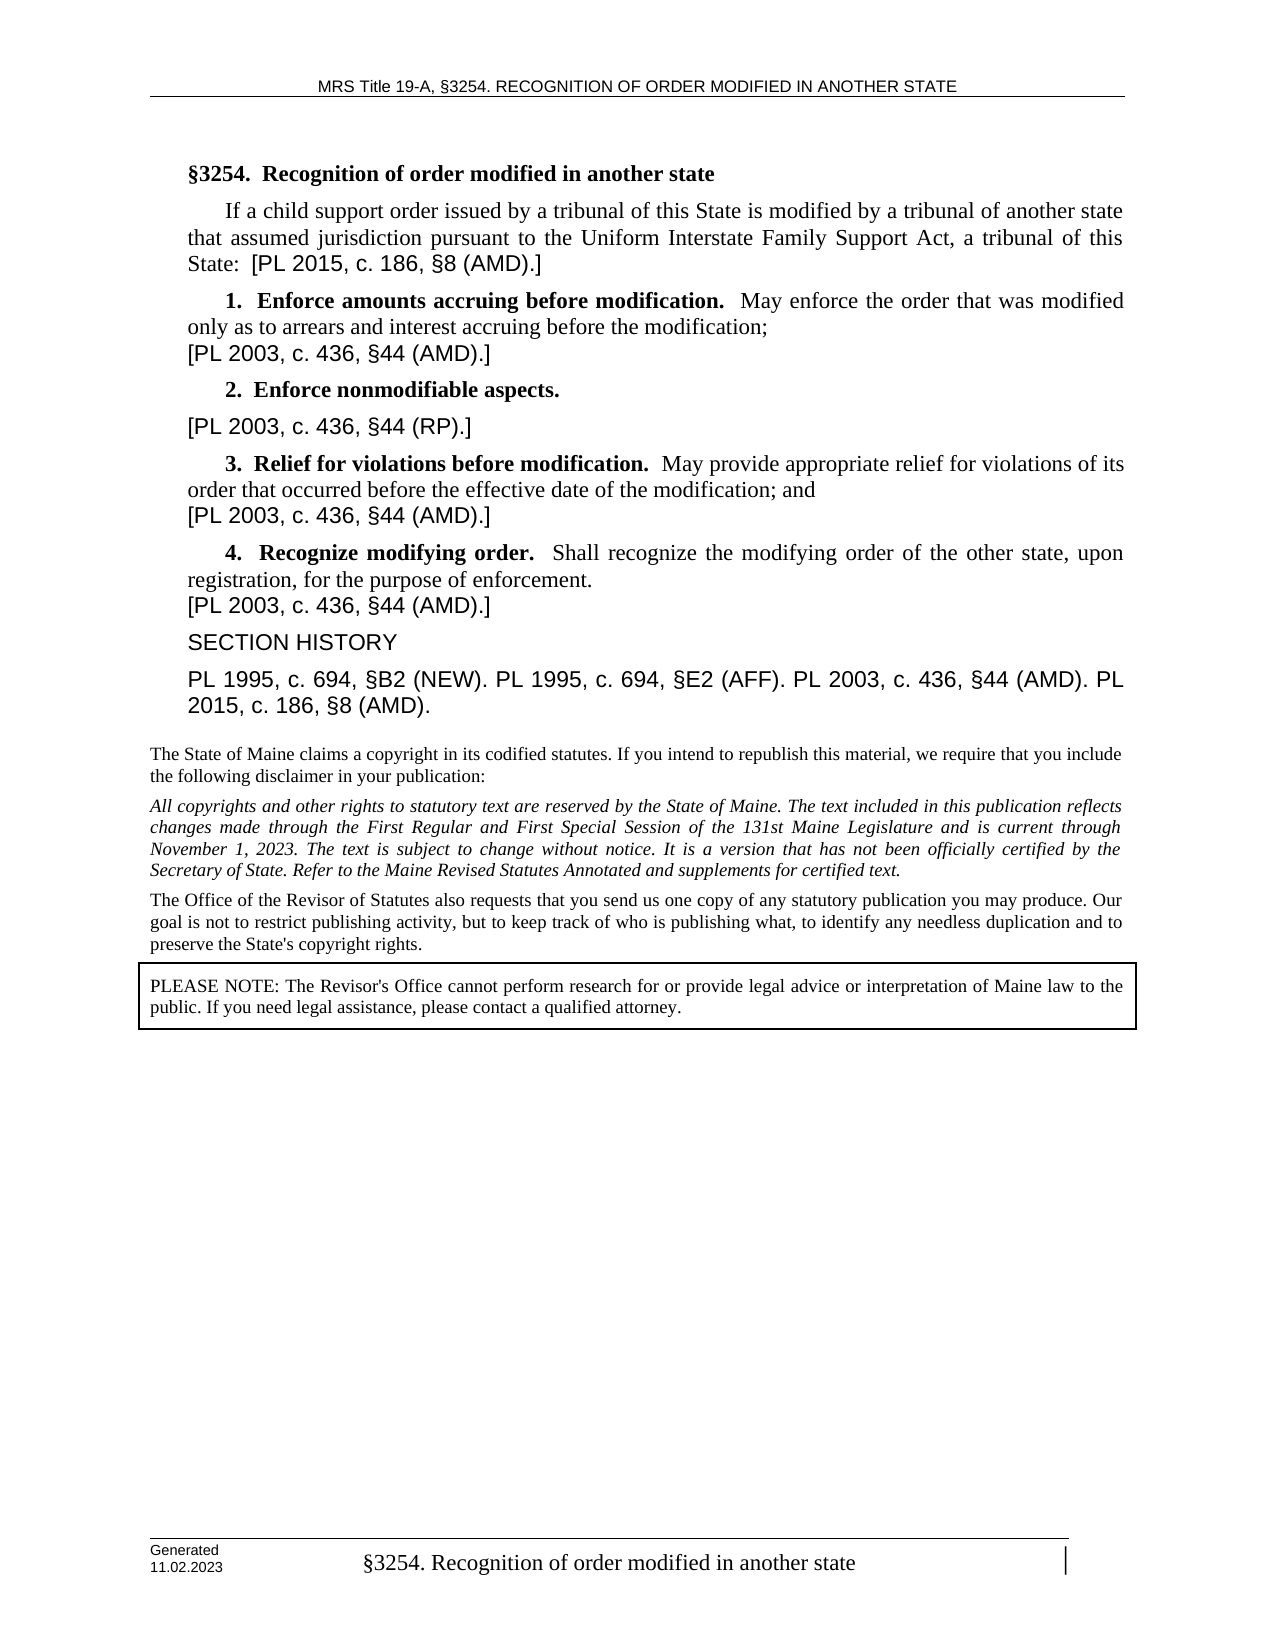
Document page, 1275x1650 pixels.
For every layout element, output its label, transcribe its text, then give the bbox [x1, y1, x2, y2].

text If a child support order issued by a tribunal of this State is modified by a tribunal of another state that assumed jurisdiction pursuant to the Uniform Interstate Family Support Act, a tribunal of this State: [PL 2015, c. 186, §8 (AMD).] [187, 197, 1125, 276]
text §3254. Recognition of order modified in another state [187, 160, 1125, 187]
text SECTION HISTORY [187, 629, 1125, 655]
text [PL 2003, c. 436, §44 (AMD).] [187, 502, 1125, 529]
text All copyrights and other rights to statutory text are reserved by the State of Maine. The text included in this publication reflects changes made through the First Regular and First Special Session of the 131st Maine Legislature and is current through November 1, 2023 . The text is subject to change without notice. It is a version that has not been officially certified by the Secretary of State. Refer to the Maine Revised Statutes Annotated and supplements for certified text. [150, 795, 1125, 881]
text The State of Maine claims a copyright in its codified statutes. If you intend to republish this material, we require that you include the following disclaimer in your publication: [150, 743, 1125, 786]
text [PL 2003, c. 436, §44 (AMD).] [187, 339, 1125, 366]
text PL 1995, c. 694, §B2 (NEW). PL 1995, c. 694, §E2 (AFF). PL 2003, c. 436, §44 (AMD). PL 2015, c. 186, §8 (AMD). [187, 666, 1125, 718]
text PLEASE NOTE: The Revisor's Office cannot perform research for or provide legal advice or interpretation of Maine law to the public. If you need legal assistance, please contact a qualified attorney. [140, 964, 1135, 1028]
text 1. Enforce amounts accruing before modification. May enforce the order that was modified only as to arrears and interest accruing before the modification; [187, 287, 1125, 339]
text 3. Relief for violations before modification. May provide appropriate relief for violations of its order that occurred before the effective date of the modification; and [187, 450, 1125, 502]
text 4. Recognize modifying order. Shall recognize the modifying order of the other state, upon registration, for the purpose of enforcement. [187, 539, 1125, 592]
text [PL 2003, c. 436, §44 (AMD).] [187, 592, 1125, 618]
text 2. Enforce nonmodifiable aspects. [187, 376, 1125, 403]
text [PL 2003, c. 436, §44 (RP).] [187, 413, 1125, 439]
text The Office of the Revisor of Statutes also requests that you send us one copy of any statutory publication you may produce. Our goal is not to restrict publishing activity, but to keep track of who is publishing what, to identify any needless duplication and to preserve the State's copyright rights. [150, 889, 1125, 954]
